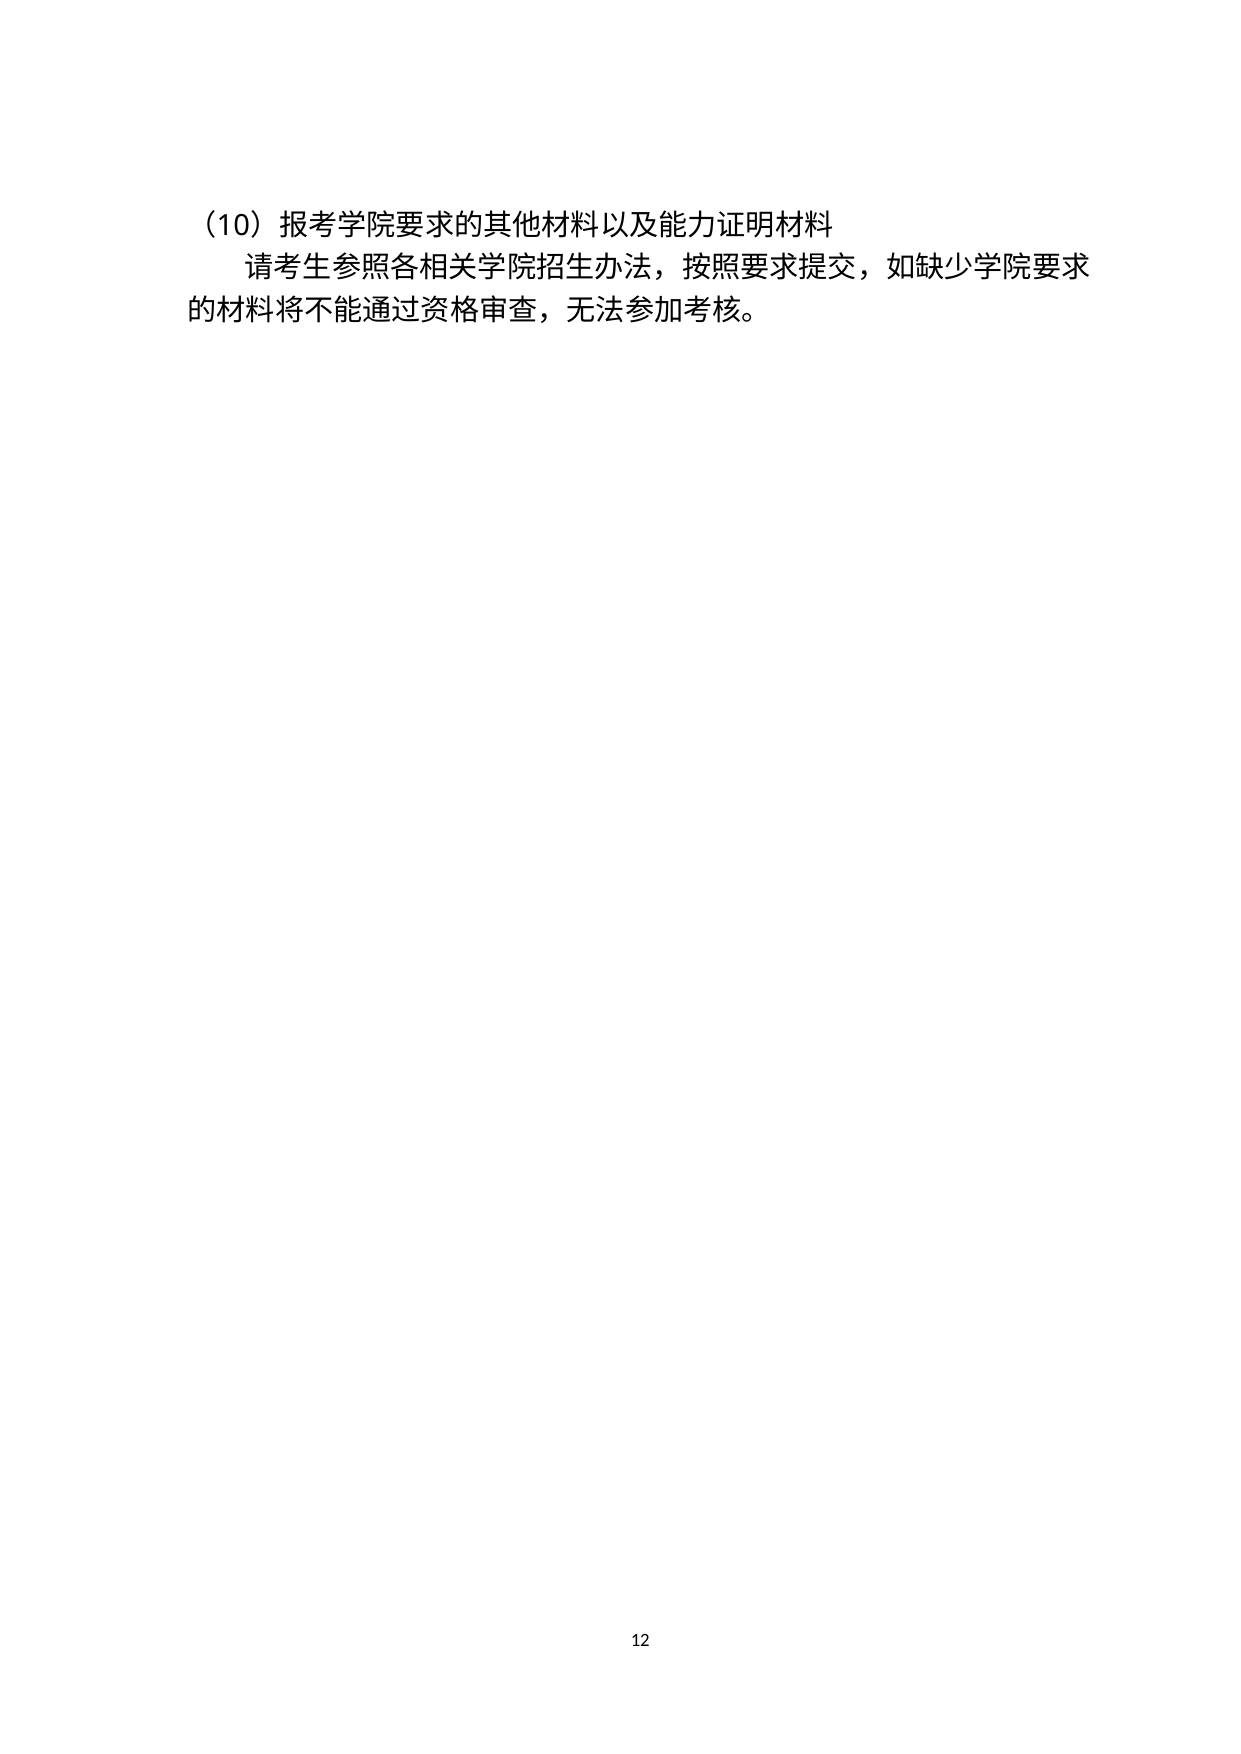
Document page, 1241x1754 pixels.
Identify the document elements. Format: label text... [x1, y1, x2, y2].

text 请考生参照各相关学院招生办法，按照要求提交，如缺少学院要求的材料将不能通过资格审查，无法参加考核。 [187, 244, 1093, 329]
text （10）报考学院要求的其他材料以及能力证明材料 [187, 202, 1093, 244]
